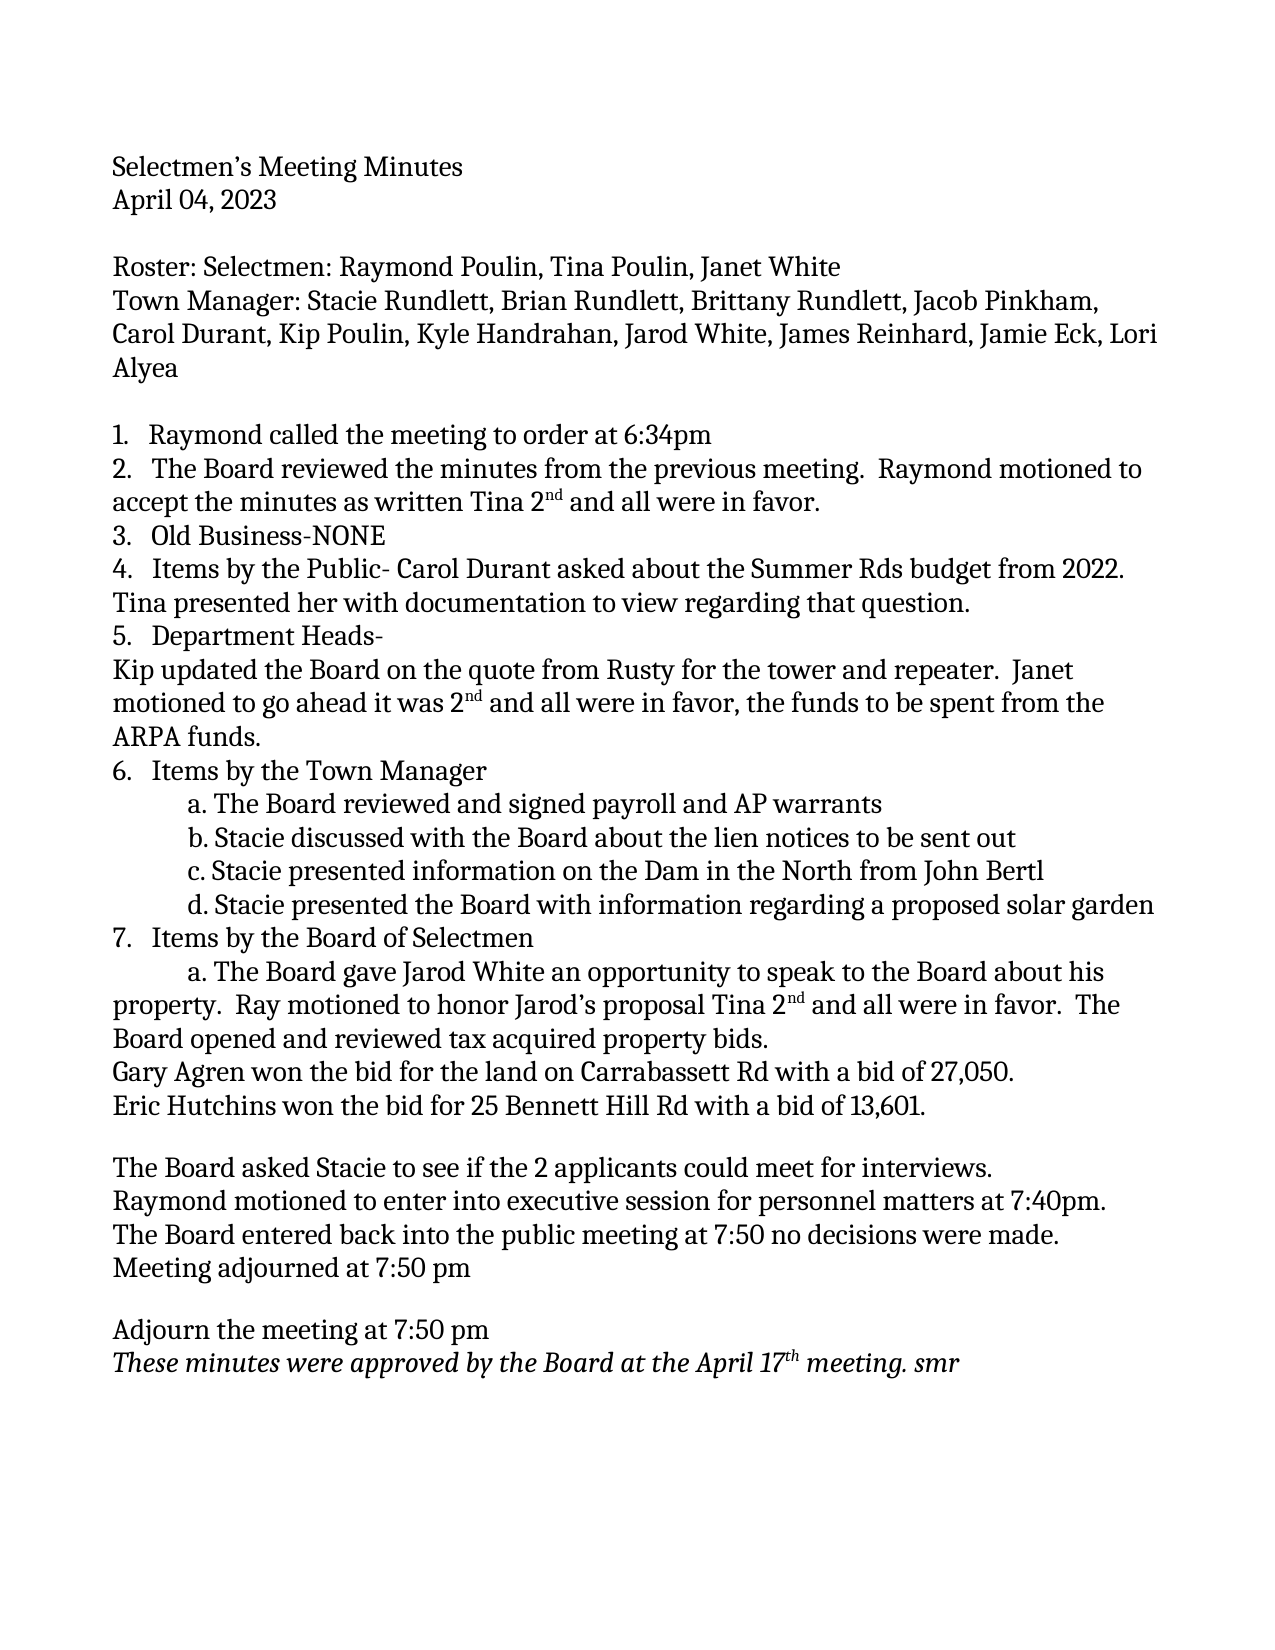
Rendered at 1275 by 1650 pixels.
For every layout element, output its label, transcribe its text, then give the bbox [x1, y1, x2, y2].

text Gary Agren won the bid for the land on Carrabassett Rd with a bid of 27,050. [112, 1056, 1162, 1089]
text a. The Board gave Jarod White an opportunity to speak to the Board about his property. Ray motioned to honor Jarod’s proposal Tina 2nd and all were in favor. The Board opened and reviewed tax acquired property bids. [112, 955, 1162, 1056]
text 6. Items by the Town Manager [112, 754, 1162, 787]
text Raymond motioned to enter into executive session for personnel matters at 7:40pm. [112, 1184, 1162, 1218]
text Eric Hutchins won the bid for 25 Bennett Hill Rd with a bid of 13,601. [112, 1089, 1162, 1123]
text Adjourn the meeting at 7:50 pm [112, 1313, 1162, 1346]
text Meeting adjourned at 7:50 pm [112, 1251, 1162, 1285]
text Town Manager: Stacie Rundlett, Brian Rundlett, Brittany Rundlett, Jacob Pinkham, Carol Durant, Kip Poulin, Kyle Handrahan, Jarod White, James Reinhard, Jamie Eck, Lori Alyea [112, 284, 1162, 385]
text April 04, 2023 [112, 183, 1162, 217]
text d. Stacie presented the Board with information regarding a proposed solar garden [112, 888, 1162, 921]
text 7. Items by the Board of Selectmen [112, 921, 1162, 955]
text The Board entered back into the public meeting at 7:50 no decisions were made. [112, 1218, 1162, 1251]
text c. Stacie presented information on the Dam in the North from John Bertl [112, 854, 1162, 888]
text The Board asked Stacie to see if the 2 applicants could meet for interviews. [112, 1151, 1162, 1184]
text b. Stacie discussed with the Board about the lien notices to be sent out [112, 821, 1162, 854]
text a. The Board reviewed and signed payroll and AP warrants [112, 787, 1162, 821]
text Selectmen’s Meeting Minutes [112, 150, 1162, 183]
text These minutes were approved by the Board at the April 17th meeting. smr [112, 1346, 1162, 1380]
text Roster: Selectmen: Raymond Poulin, Tina Poulin, Janet White [112, 251, 1162, 284]
text 5. Department Heads- [112, 619, 1162, 653]
text 3. Old Business-NONE [112, 519, 1162, 552]
text 4. Items by the Public- Carol Durant asked about the Summer Rds budget from 2022. Tina presented her with documentation to view regarding that question. [112, 552, 1162, 619]
text Kip updated the Board on the quote from Rusty for the tower and repeater. Janet motioned to go ahead it was 2nd and all were in favor, the funds to be spent from the ARPA funds. [112, 653, 1162, 754]
text 2. The Board reviewed the minutes from the previous meeting. Raymond motioned to accept the minutes as written Tina 2nd and all were in favor. [112, 452, 1162, 519]
text 1. Raymond called the meeting to order at 6:34pm [112, 418, 1162, 452]
